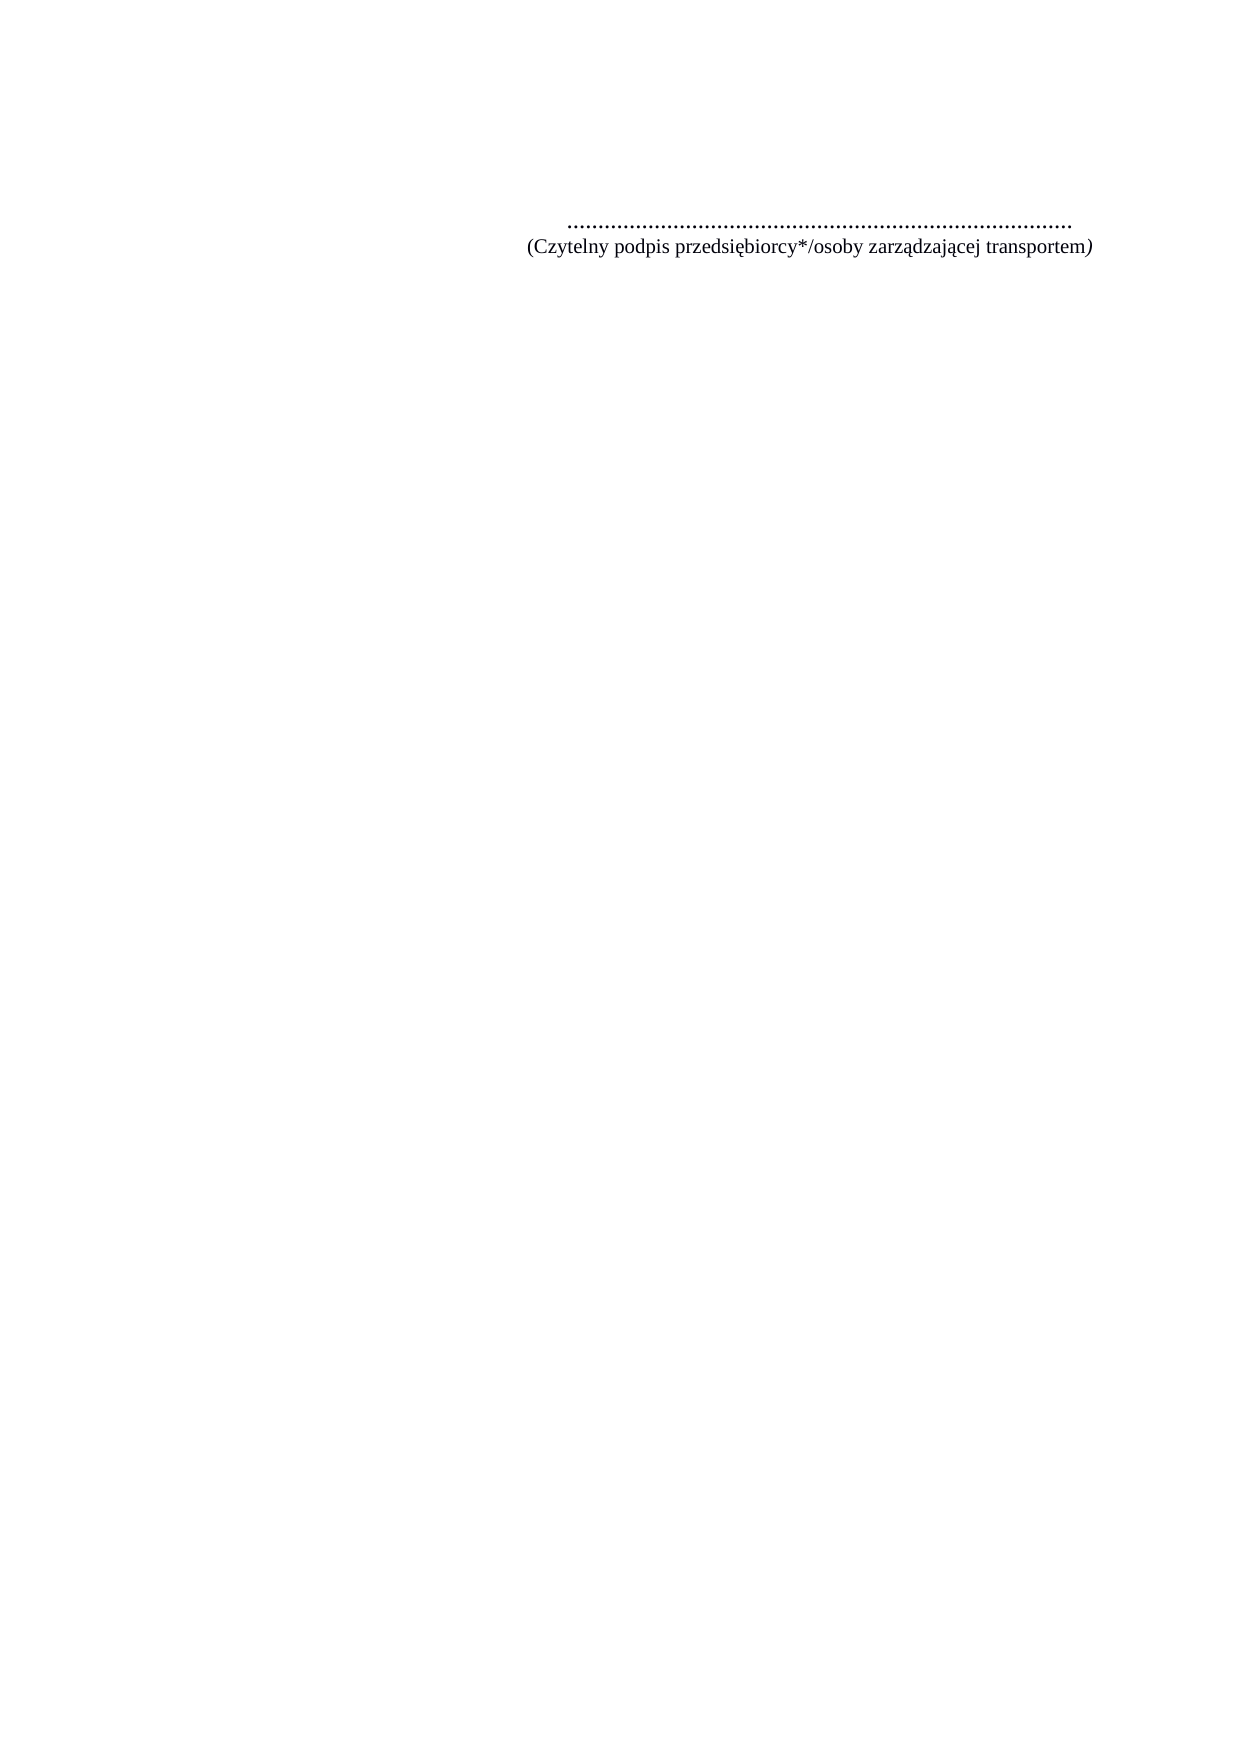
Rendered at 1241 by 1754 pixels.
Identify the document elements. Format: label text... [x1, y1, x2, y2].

text (Czytelny podpis przedsiębiorcy*/osoby zarządzającej transportem) [443, 234, 1093, 258]
text ................................................................................. [148, 205, 1093, 234]
